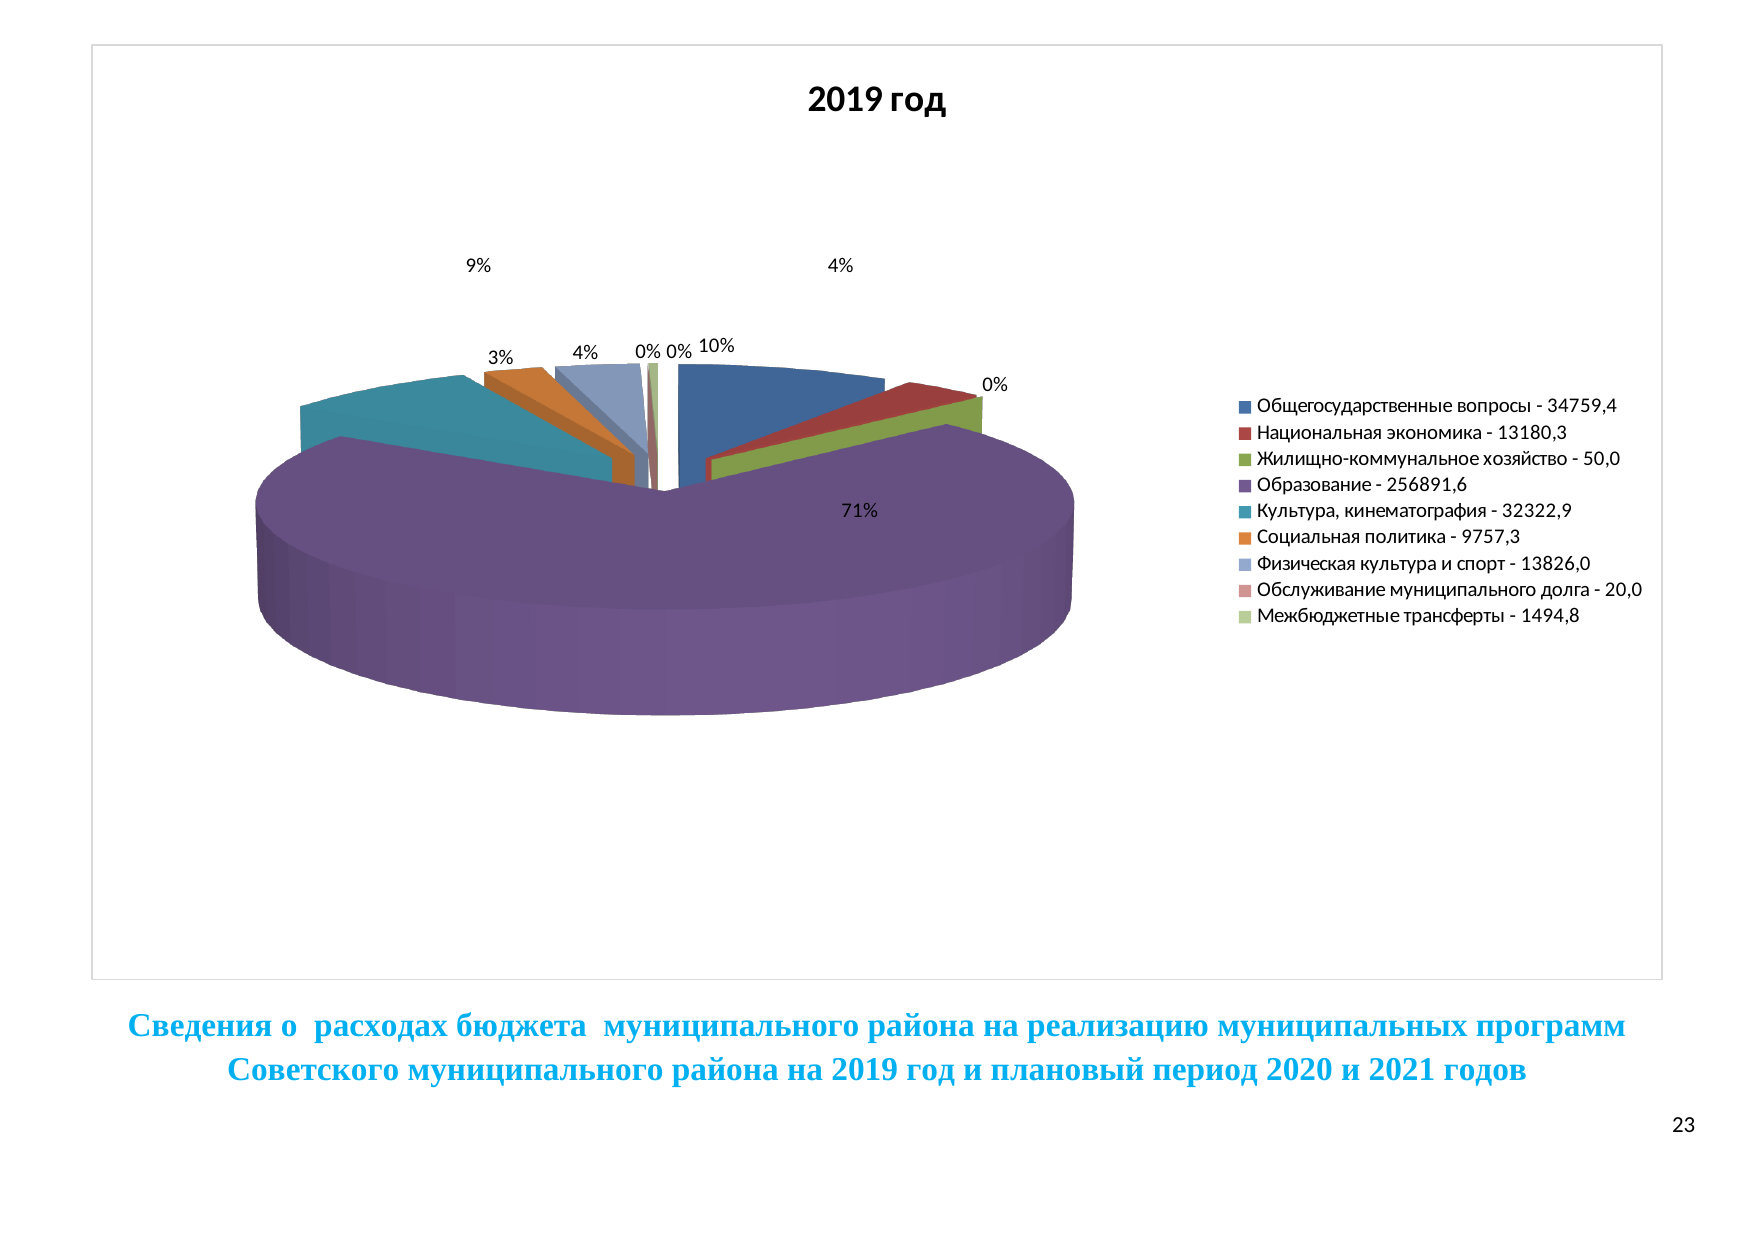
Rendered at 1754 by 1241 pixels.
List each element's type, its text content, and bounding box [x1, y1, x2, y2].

text Сведения о расходах бюджета муниципального района на реализацию муниципальных программ Советского муниципального района на 2019 год и плановый период 2020 и 2021 годов [59, 1005, 1695, 1088]
